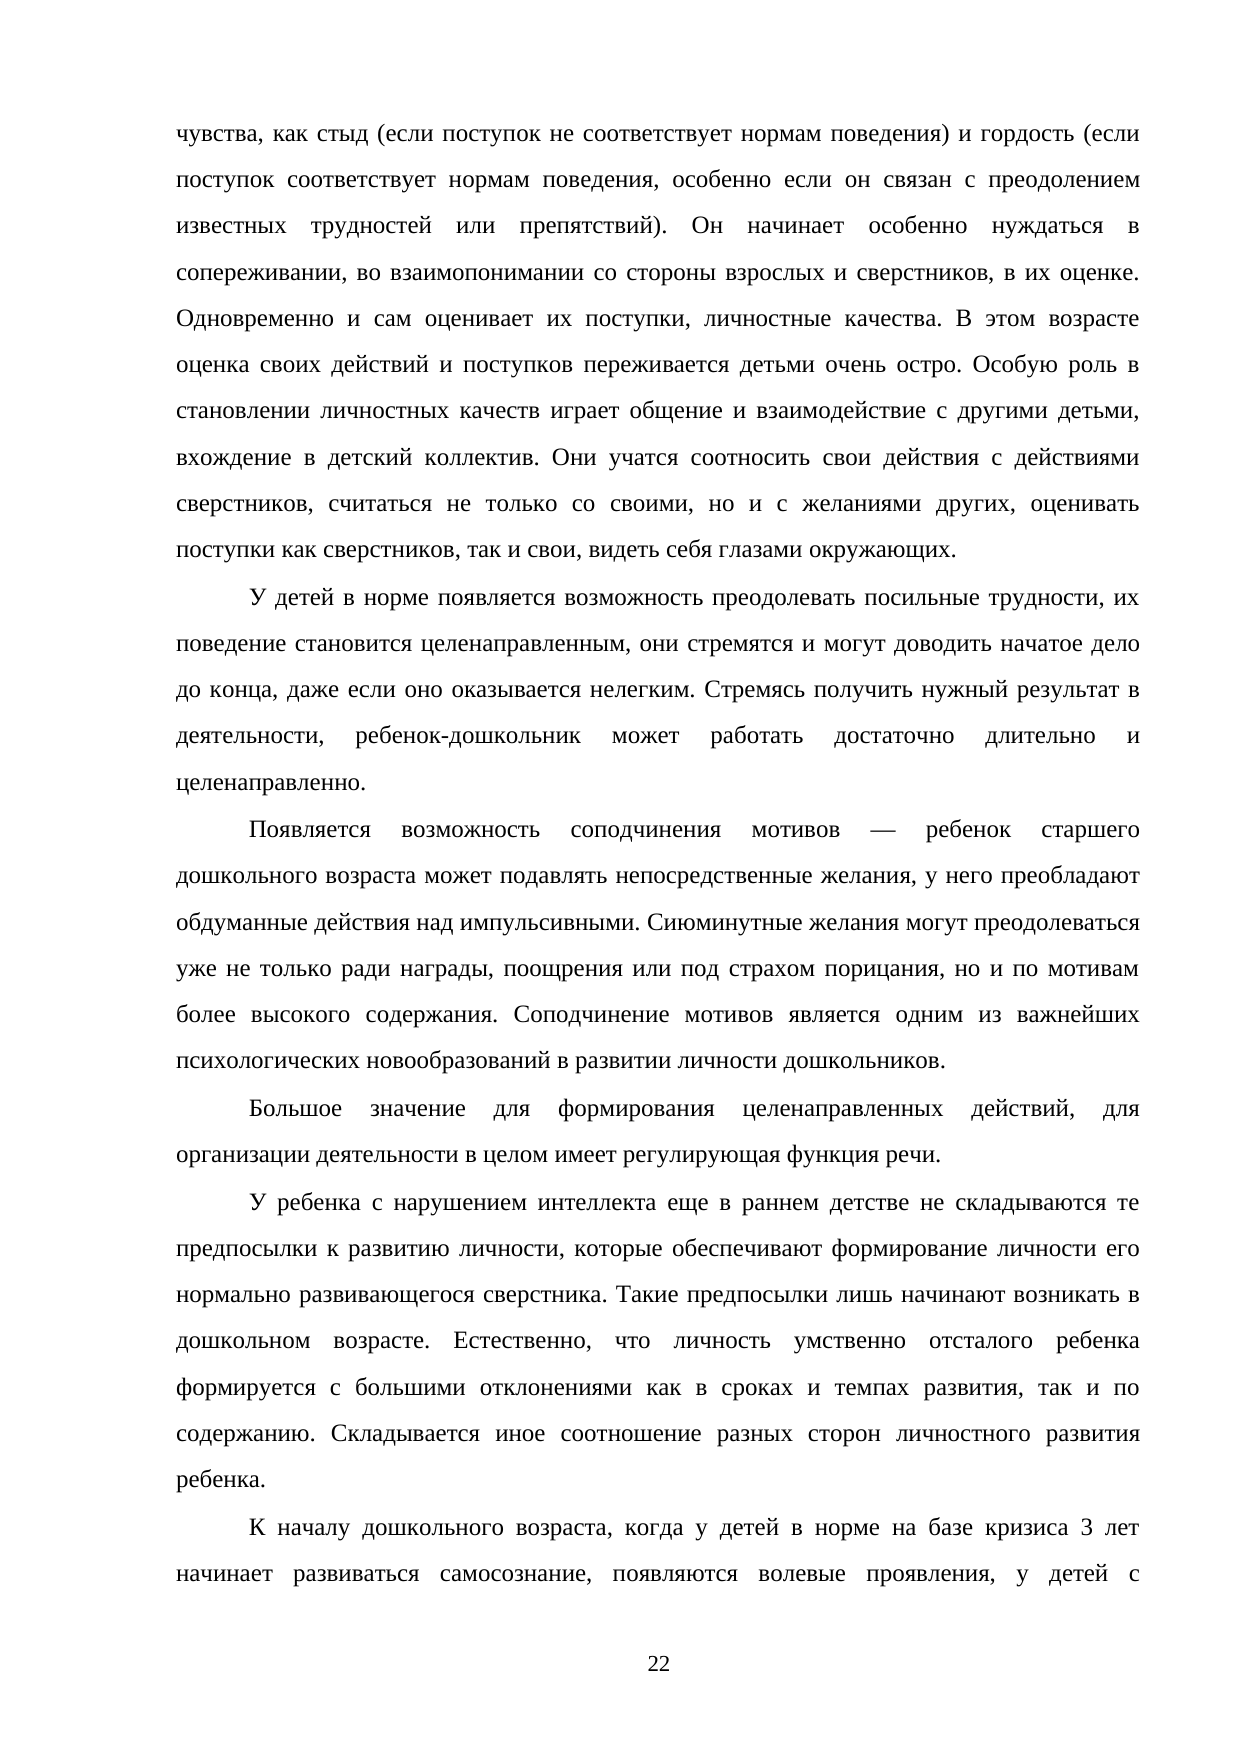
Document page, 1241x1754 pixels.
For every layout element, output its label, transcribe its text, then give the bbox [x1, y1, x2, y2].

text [176, 1512, 1141, 1587]
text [176, 118, 1141, 563]
text У детей в норме появляется возможность преодолевать посильные трудности, их поведение становится целенаправленным, они стремятся и могут доводить начатое дело до конца, даже если оно оказывается нелегким. Стремясь получить нужный результат в деятельности, ребенок-дошкольник может работать достаточно длительно и целенаправленно. [176, 582, 1141, 796]
text Большое значение для формирования целенаправленных действий, для организации деятельности в целом имеет регулирующая функция речи. [176, 1093, 1141, 1168]
text Появляется возможность соподчинения мотивов — ребенок старшего дошкольного возраста может подавлять непосредственные желания, у него преобладают обдуманные действия над импульсивными. Сиюминутные желания могут преодолеваться уже не только ради награды, поощрения или под страхом порицания, но и по мотивам более высокого содержания. Соподчинение мотивов является одним из важнейших психологических новообразований в развитии личности дошкольников. [176, 814, 1141, 1074]
text У ребенка с нарушением интеллекта еще в раннем детстве не складываются те предпосылки к развитию личности, которые обеспечивают формирование личности его нормально развивающегося сверстника. Такие предпосылки лишь начинают возникать в дошкольном возрасте. Естественно, что личность умственно отсталого ребенка формируется с большими отклонениями как в сроках и темпах развития, так и по содержанию. Складывается иное соотношение разных сторон личностного развития ребенка. [176, 1187, 1141, 1493]
